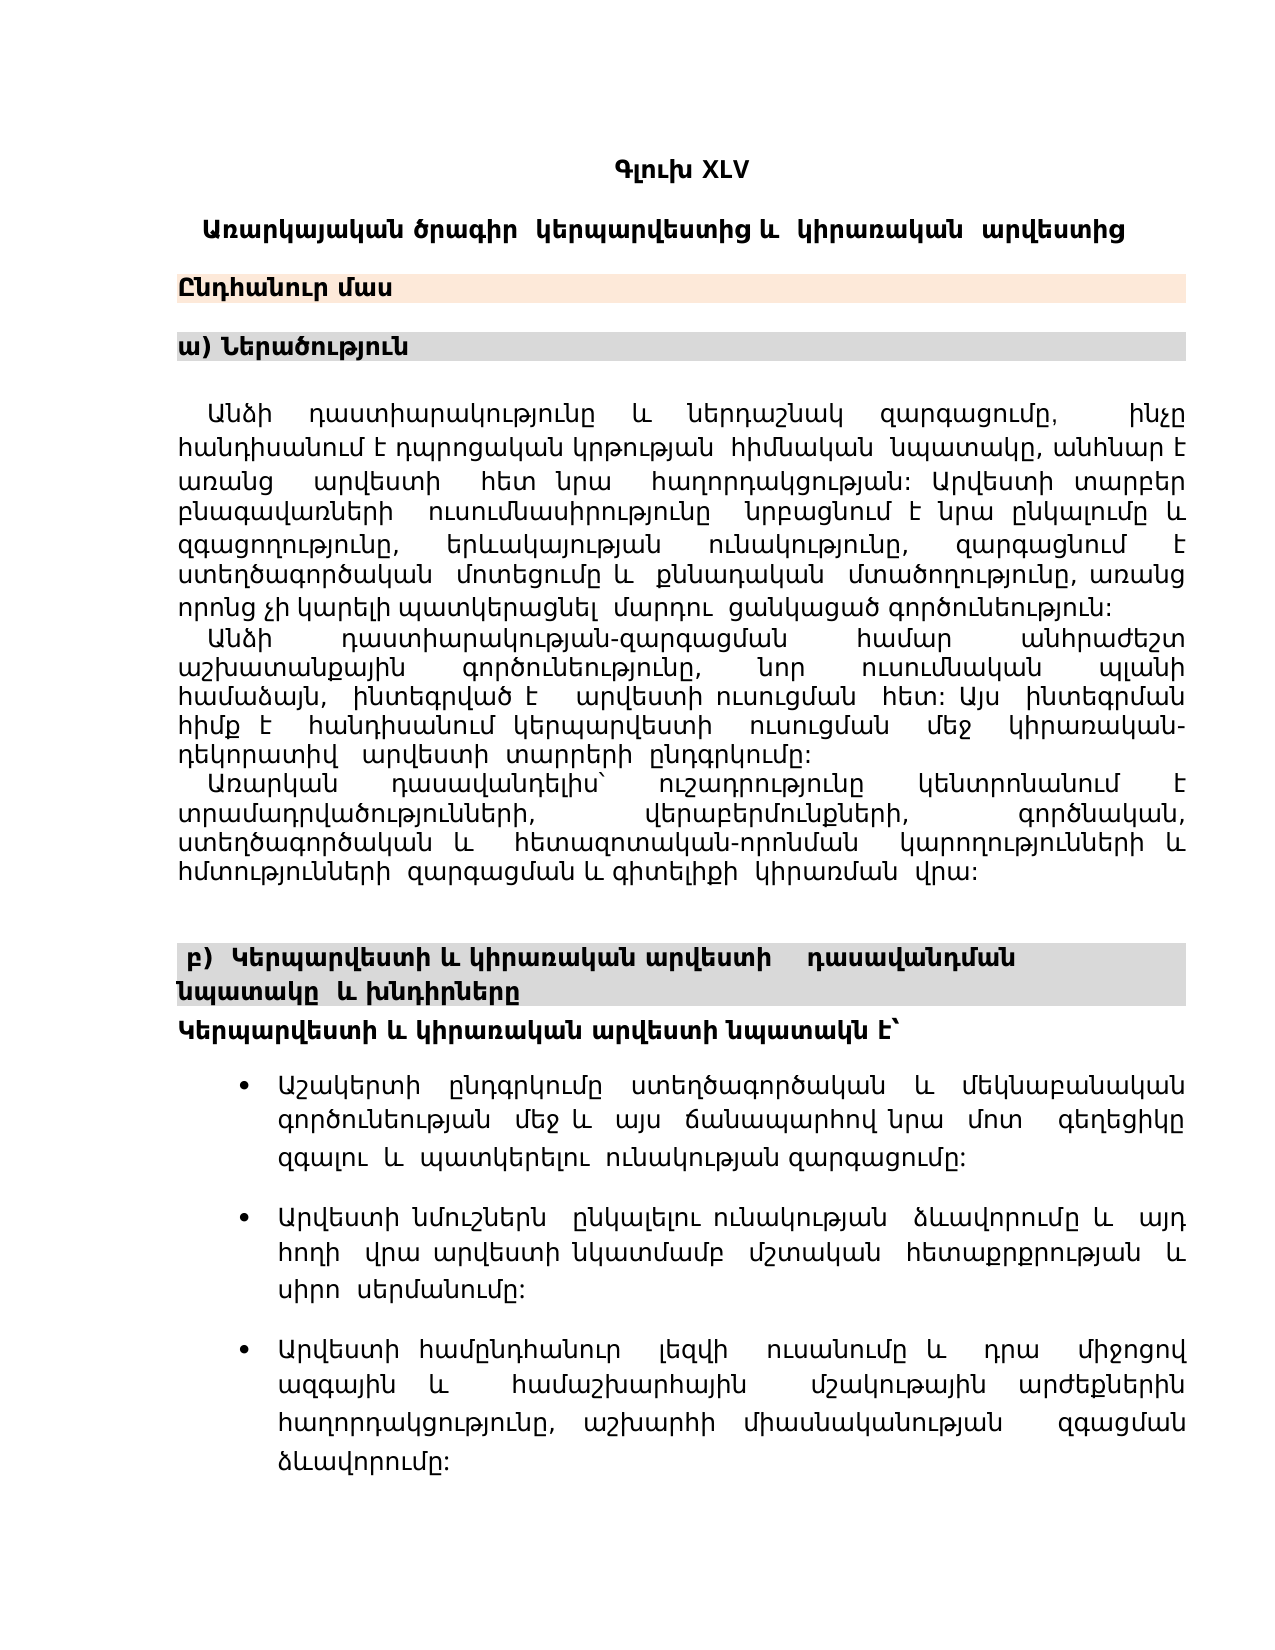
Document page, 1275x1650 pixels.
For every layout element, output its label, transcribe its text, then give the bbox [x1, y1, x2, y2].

title Առարկայական ծրագիր կերպարվեստից և կիրառական արվեստից [140, 215, 1186, 244]
text Գլուխ XLV [177, 152, 1186, 186]
list Աշակերտի ընդգրկումը ստեղծագործական և մեկնաբանական գործունեության մեջ և այս ճանապարհով նրա մոտ գեղեցիկը զգալու և պատկերելու ունակության զարգացումը: [240, 1072, 1186, 1173]
title ա) Ներածություն [177, 332, 1186, 361]
list Արվեստի նմուշներն ընկալելու ունակության ձևավորումը և այդ հողի վրա արվեստի նկատմամբ մշտական հետաքրքրության և սիրո սերմանումը: [240, 1199, 1186, 1306]
list Արվեստի համընդհանուր լեզվի ուսանումը և դրա միջոցով ազգային և համաշխարհային մշակութային արժեքներին հաղորդակցությունը, աշխարհի միասնականության զգացման ձևավորումը: [240, 1332, 1186, 1478]
text Կերպարվեստի և կիրառական արվեստի նպատակն է՝ [177, 1016, 1186, 1046]
title Առարկան դասավանդելիս՝ ուշադրությունը կենտրոնանում է տրամադրվածությունների, վերաբերմունքների, գործնական, ստեղծագործական և հետազոտական-որոնման կարողությունների և հմտությունների զարգացման և գիտելիքի կիրառման վրա: [177, 770, 1186, 886]
title Անձի դաստիարակությունը և ներդաշնակ զարգացումը, ինչը հանդիսանում է դպրոցական կրթության հիմնական նպատակը, անհնար է առանց արվեստի հետ նրա հաղորդակցության: Արվեստի տարբեր բնագավառների ուսումնասիրությունը նրբացնում է նրա ընկալումը և զգացողությունը, երևակայության ունակությունը, զարգացնում է ստեղծագործական մոտեցումը և քննադական մտածողությունը, առանց որոնց չի կարելի պատկերացնել մարդու ցանկացած գործունեություն: [177, 395, 1186, 624]
title Անձի դաստիարակության-զարգացման համար անհրաժեշտ աշխատանքային գործունեությունը, նոր ուսումնական պլանի համաձայն, ինտեգրված է արվեստի ուսուցման հետ: Այս ինտեգրման հիմք է հանդիսանում կերպարվեստի ուսուցման մեջ կիրառական-դեկորատիվ արվեստի տարրերի ընդգրկումը: [177, 624, 1186, 770]
subtitle բ) Կերպարվեստի և կիրառական արվեստի դասավանդման նպատակը և խնդիրները [177, 943, 1186, 1006]
title Ընդհանուր մաս [177, 274, 1186, 303]
